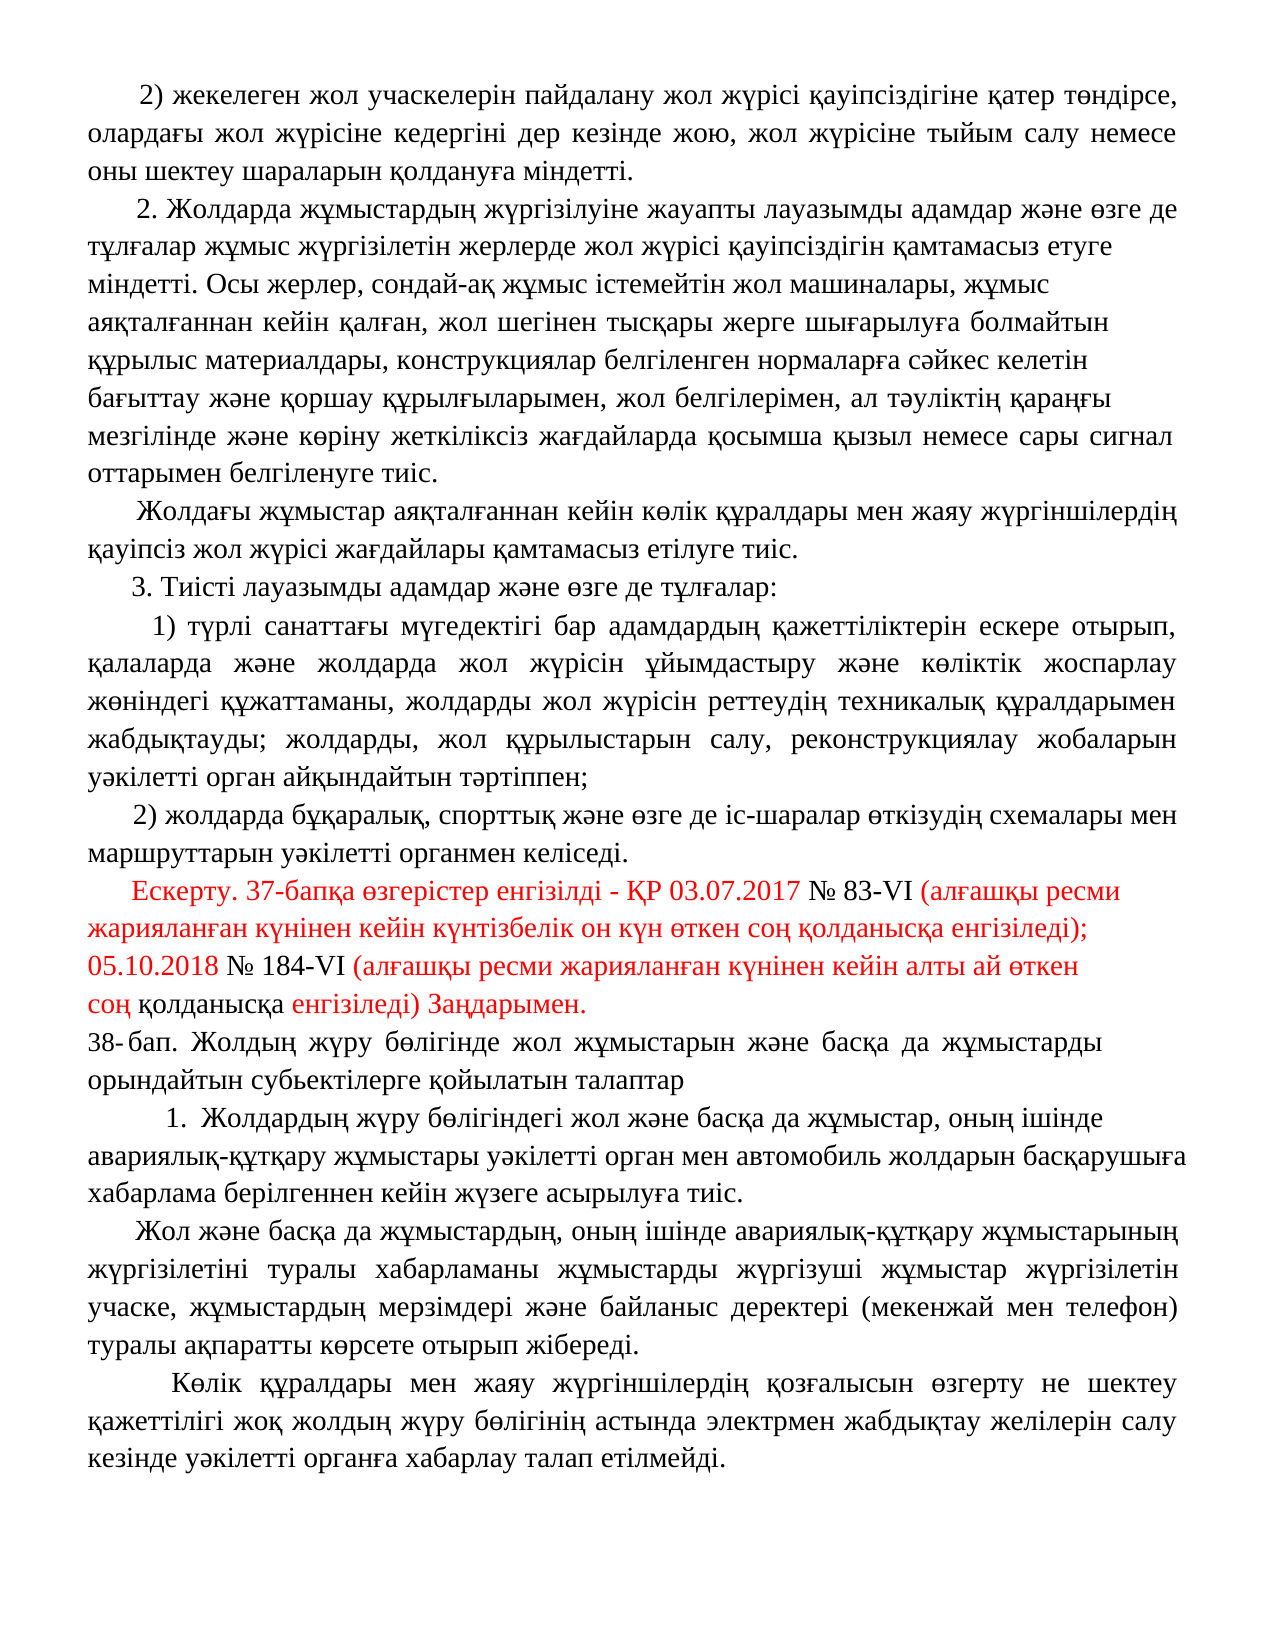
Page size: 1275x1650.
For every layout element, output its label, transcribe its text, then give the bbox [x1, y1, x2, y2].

list Жолдарда жұмыстардың жүргізілуіне жауапты лауазымды адамдар және өзге де тұлғалар жұмыс жүргізілетін жерлерде жол жүрісі қауіпсіздігін қамтамасыз етуге міндетті. Осы жерлер, сондай-ақ жұмыс істемейтін жол машиналары, жұмыс аяқталғаннан кейін қалған, жол шегінен тысқары жерге шығарылуға болмайтын құрылыс материалдары, конструкциялар белгіленген нормаларға сәйкес келетін бағыттау және қоршау құрылғыларымен, жол белгілерімен, ал тәуліктің қараңғы мезгілінде және көріну жеткіліксіз жағдайларда қосымша қызыл немесе сары сигнал оттарымен белгіленуге тиіс. [87, 191, 1179, 489]
list жекелеген жол учаскелерін пайдалану жол жүрісі қауіпсіздігіне қатер төндірсе, олардағы жол жүрісіне кедергіні дер кезінде жою, жол жүрісіне тыйым салу немесе оны шектеу шараларын қолдануға міндетті. [87, 77, 1178, 186]
list Тиісті лауазымды адамдар және өзге де тұлғалар: [131, 569, 1198, 603]
list бап. Жолдың жүру бөлігінде жол жұмыстарын және басқа да жұмыстарды орындайтын субьектілерге қойылатын талаптар [87, 1024, 1170, 1095]
list түрлі санаттағы мүгедектігі бар адамдардың қажеттіліктерін ескере отырып, қалаларда және жолдарда жол жүрісін ұйымдастыру және көліктік жоспарлау жөніндегі құжаттаманы, жолдарды жол жүрісін реттеудің техникалық құралдарымен жабдықтауды; жолдарды, жол құрылыстарын салу, реконструкциялау жобаларын уәкілетті орган айқындайтын тәртіппен; [87, 608, 1177, 792]
list жолдарда бұқаралық, спорттық және өзге де іс-шаралар өткізудің схемалары мен маршруттарын уәкілетті органмен келіседі. [87, 797, 1179, 868]
text Жол және басқа да жұмыстардың, оның ішінде авариялық-құтқару жұмыстарының жүргізілетіні туралы хабарламаны жұмыстарды жүргізуші жұмыстар жүргізілетін учаске, жұмыстардың мерзімдері және байланыс деректері (мекенжай мен телефон) туралы ақпаратты көрсете отырып жібереді. [87, 1213, 1179, 1360]
list Жолдардың жүру бөлігіндегі жол және басқа да жұмыстар, оның ішінде авариялық-құтқару жұмыстары уәкілетті орган мен автомобиль жолдарын басқарушыға хабарлама берілгеннен кейін жүзеге асырылуға тиіс. [87, 1100, 1187, 1209]
text Көлік құралдары мен жаяу жүргіншілердің қозғалысын өзгерту не шектеу қажеттілігі жоқ жолдың жүру бөлігінің астында электрмен жабдықтау желілерін салу кезінде уәкілетті органға хабарлау талап етілмейді. [87, 1365, 1178, 1474]
text Жолдағы жұмыстар аяқталғаннан кейін көлік құралдары мен жаяу жүргіншілердің қауіпсіз жол жүрісі жағдайлары қамтамасыз етілуге тиіс. [87, 493, 1198, 565]
text Ескерту. 37-бапқа өзгерістер енгізілді - ҚР 03.07.2017 № 83-VІ (алғашқы ресми жарияланған күнінен кейін күнтізбелік он күн өткен соң қолданысқа енгізіледі); 05.10.2018 № 184-VІ (алғашқы ресми жарияланған күнінен кейін алты ай өткен соң қолданысқа енгізіледі) Заңдарымен. [87, 873, 1127, 1019]
